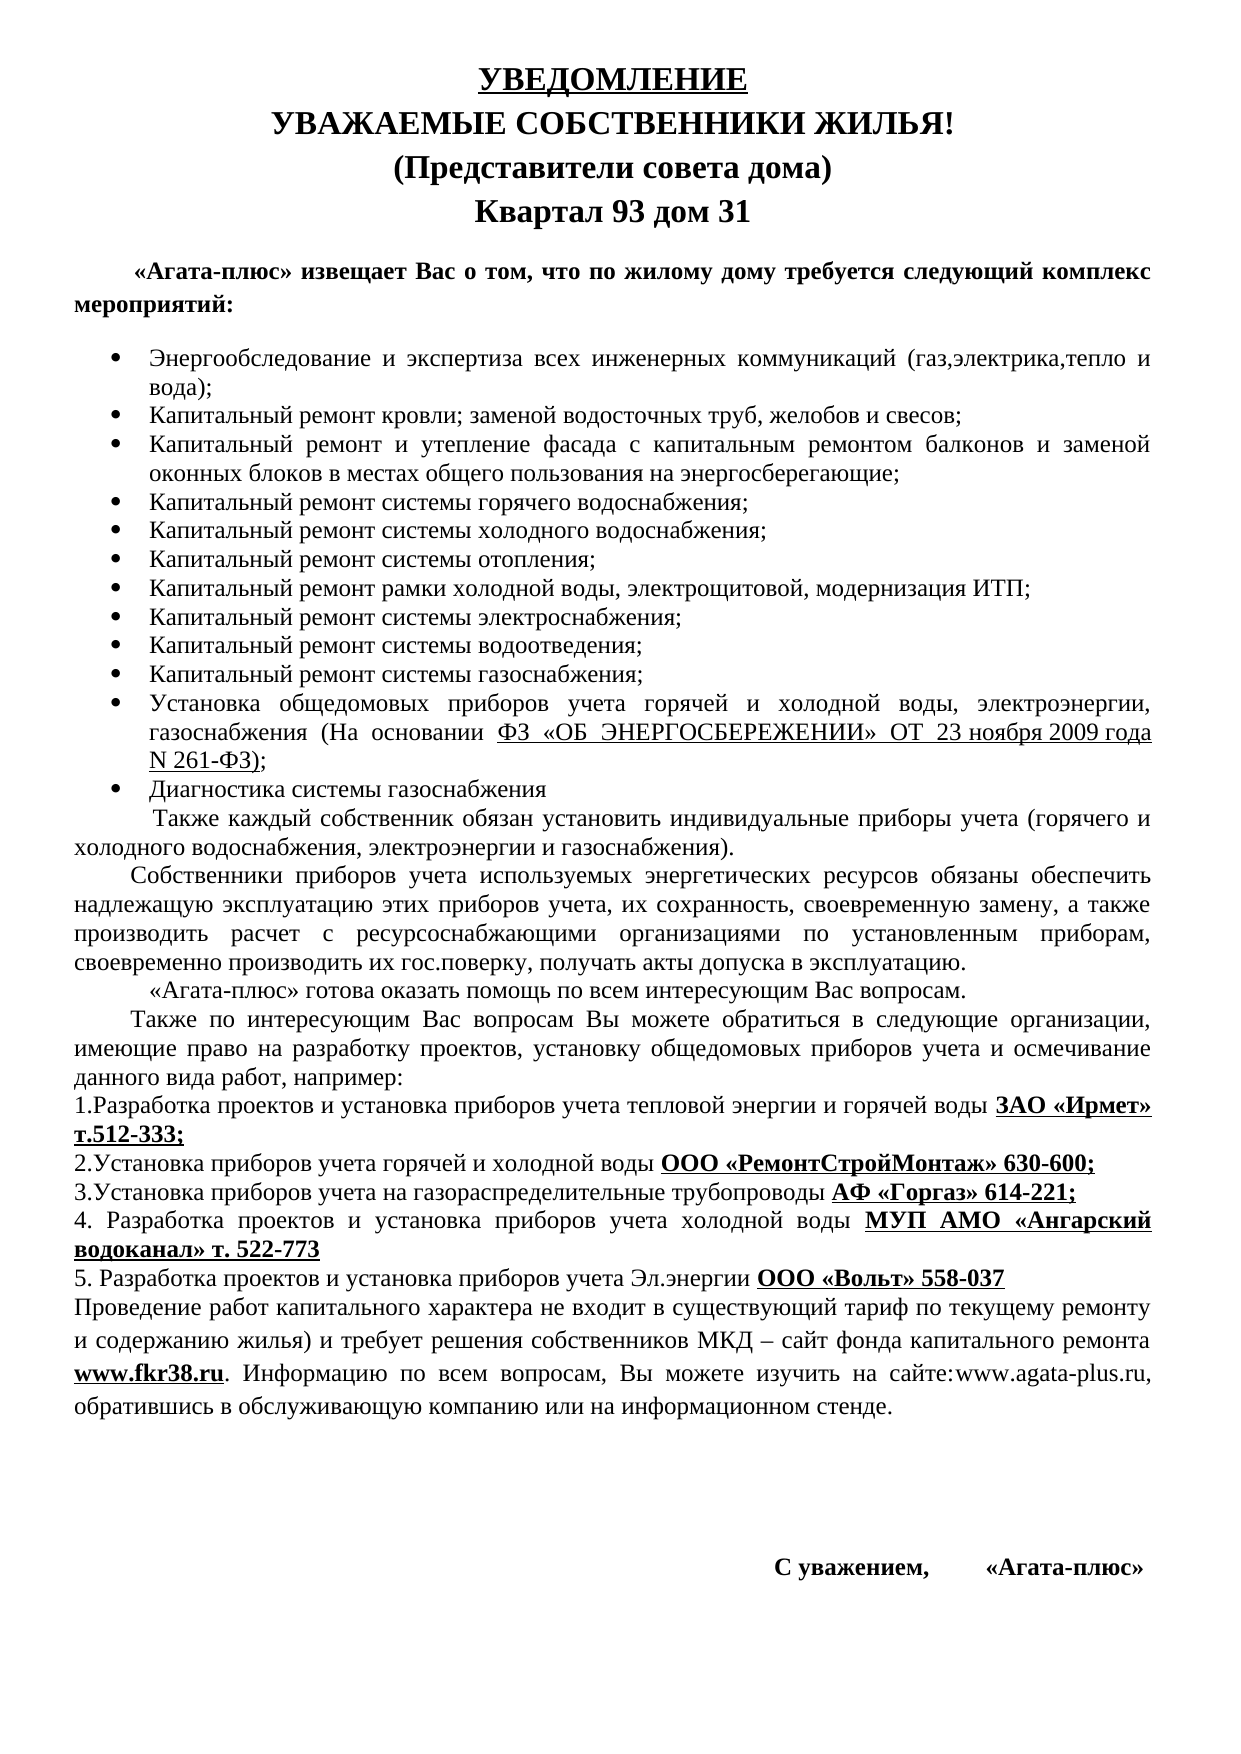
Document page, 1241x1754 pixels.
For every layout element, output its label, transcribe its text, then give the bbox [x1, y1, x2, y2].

title Также каждый собственник обязан установить индивидуальные приборы учета (горячего и холодного водоснабжения, электроэнергии и газоснабжения). [74, 803, 1152, 861]
list Энергообследование и экспертиза всех инженерных коммуникаций (газ,электрика,тепло и вода); [111, 343, 1152, 401]
text 5. Разработка проектов и установка приборов учета Эл.энергии ООО «Вольт» 558-037 [74, 1263, 1152, 1292]
text 4. Разработка проектов и установка приборов учета холодной воды МУП АМО «Ангарский водоканал» т. 522-773 [74, 1206, 1152, 1263]
text 1.Разработка проектов и установка приборов учета тепловой энергии и горячей воды ЗАО «Ирмет» т.512-333; [74, 1091, 1152, 1148]
list Капитальный ремонт кровли; заменой водосточных труб, желобов и свесов; [111, 401, 1152, 429]
text Собственники приборов учета используемых энергетических ресурсов обязаны обеспечить надлежащую эксплуатацию этих приборов учета, их сохранность, своевременную замену, а также производить расчет с ресурсоснабжающими организациями по установленным приборам, своевременно производить их гос.поверку, получать акты допуска в эксплуатацию. [74, 861, 1152, 976]
list Капитальный ремонт системы горячего водоснабжения; [111, 487, 1152, 516]
list Капитальный ремонт системы электроснабжения; [111, 602, 1152, 631]
list Капитальный ремонт рамки холодной воды, электрощитовой, модернизация ИТП; [111, 573, 1152, 602]
list Капитальный ремонт системы отопления; [111, 544, 1152, 573]
text «Агата-плюс» готова оказать помощь по всем интересующим Вас вопросам. [74, 976, 1152, 1004]
list Капитальный ремонт системы газоснабжения; [111, 659, 1152, 688]
text 2.Установка приборов учета горячей и холодной воды ООО «РемонтСтройМонтаж» 630-600; [74, 1148, 1152, 1177]
text Проведение работ капитального характера не входит в существующий тариф по текущему ремонту и содержанию жилья) и требует решения собственников МКД – сайт фонда капитального ремонта www.fkr38.ru. Информацию по всем вопросам, Вы можете изучить на сайте:www.agata-plus.ru, обратившись в обслуживающую компанию или на информационном стенде. [74, 1292, 1152, 1420]
text 3.Установка приборов учета на газораспределительные трубопроводы АФ «Горгаз» 614-221; [74, 1177, 1152, 1206]
list Капитальный ремонт системы холодного водоснабжения; [111, 516, 1152, 544]
text «Агата-плюс» извещает Вас о том, что по жилому дому требуется следующий комплекс мероприятий: [74, 256, 1152, 318]
text УВЕДОМЛЕНИЕ УВАЖАЕМЫЕ СОБСТВЕННИКИ ЖИЛЬЯ! (Представители совета дома) Квартал 93 дом 31 [74, 59, 1152, 230]
text С уважением, «Агата-плюс» [74, 1552, 1152, 1581]
text Также по интересующим Вас вопросам Вы можете обратиться в следующие организации, имеющие право на разработку проектов, установку общедомовых приборов учета и осмечивание данного вида работ, например: [74, 1004, 1152, 1091]
list Капитальный ремонт и утепление фасада с капитальным ремонтом балконов и заменой оконных блоков в местах общего пользования на энергосберегающие; [111, 429, 1152, 487]
list Установка общедомовых приборов учета горячей и холодной воды, электроэнергии, газоснабжения (На основании ФЗ «ОБ ЭНЕРГОСБЕРЕЖЕНИИ» ОТ 23 ноября 2009 года N 261-ФЗ); [111, 688, 1152, 774]
list Капитальный ремонт системы водоотведения; [111, 631, 1152, 659]
list Диагностика системы газоснабжения [111, 774, 1152, 803]
